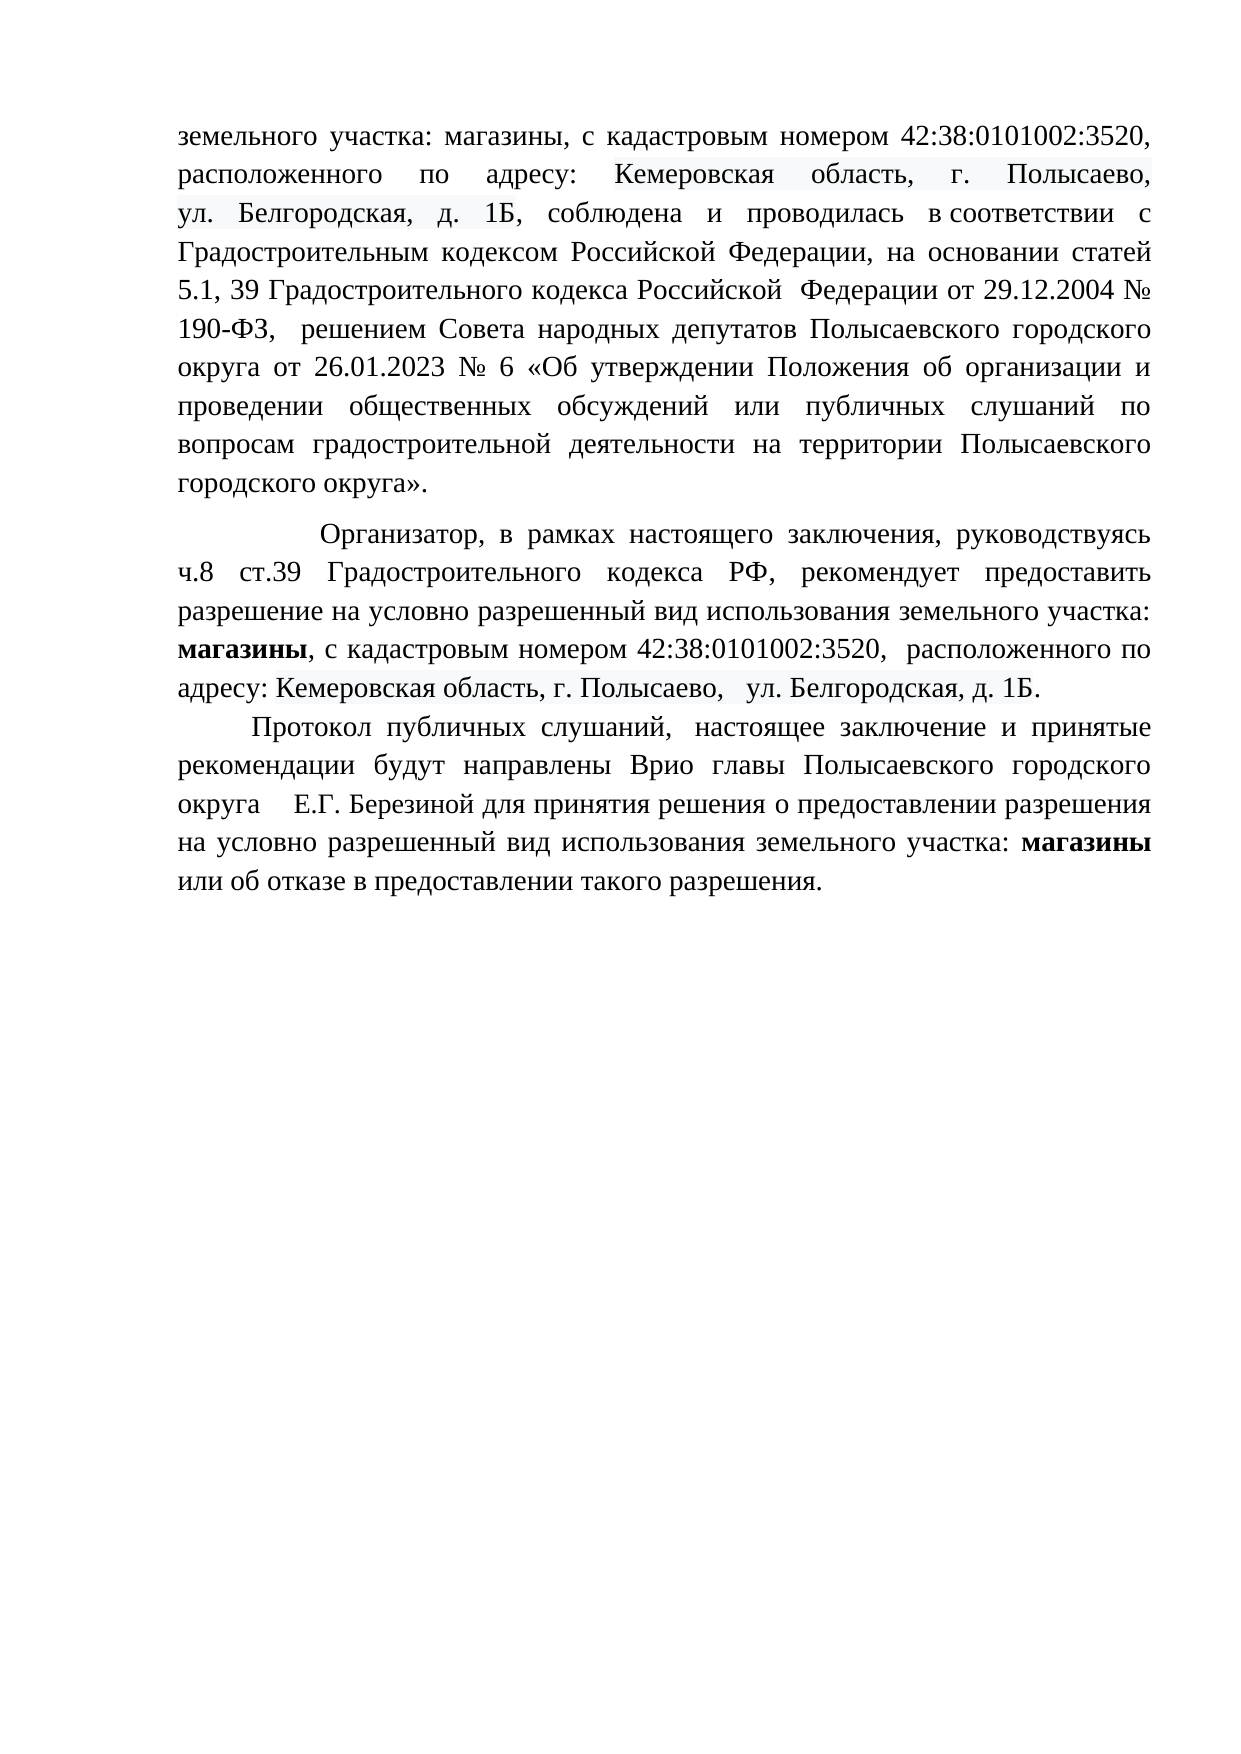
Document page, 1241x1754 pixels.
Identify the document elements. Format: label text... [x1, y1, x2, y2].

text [177, 118, 1152, 498]
text Организатор, в рамках настоящего заключения, руководствуясь ч.8 ст.39 Градостроительного кодекса РФ, рекомендует предоставить разрешение на условно разрешенный вид использования земельного участка: магазины, с кадастровым номером 42:38:0101002:3520, расположенного по адресу: Кемеровская область, г. Полысаево, ул. Белгородская, д. 1Б. [177, 516, 1152, 704]
text Протокол публичных слушаний, настоящее заключение и принятые рекомендации будут направлены Врио главы Полысаевского городского округа Е.Г. Березиной для принятия решения о предоставлении разрешения на условно разрешенный вид использования земельного участка: магазины или об отказе в предоставлении такого разрешения. [177, 709, 1152, 896]
